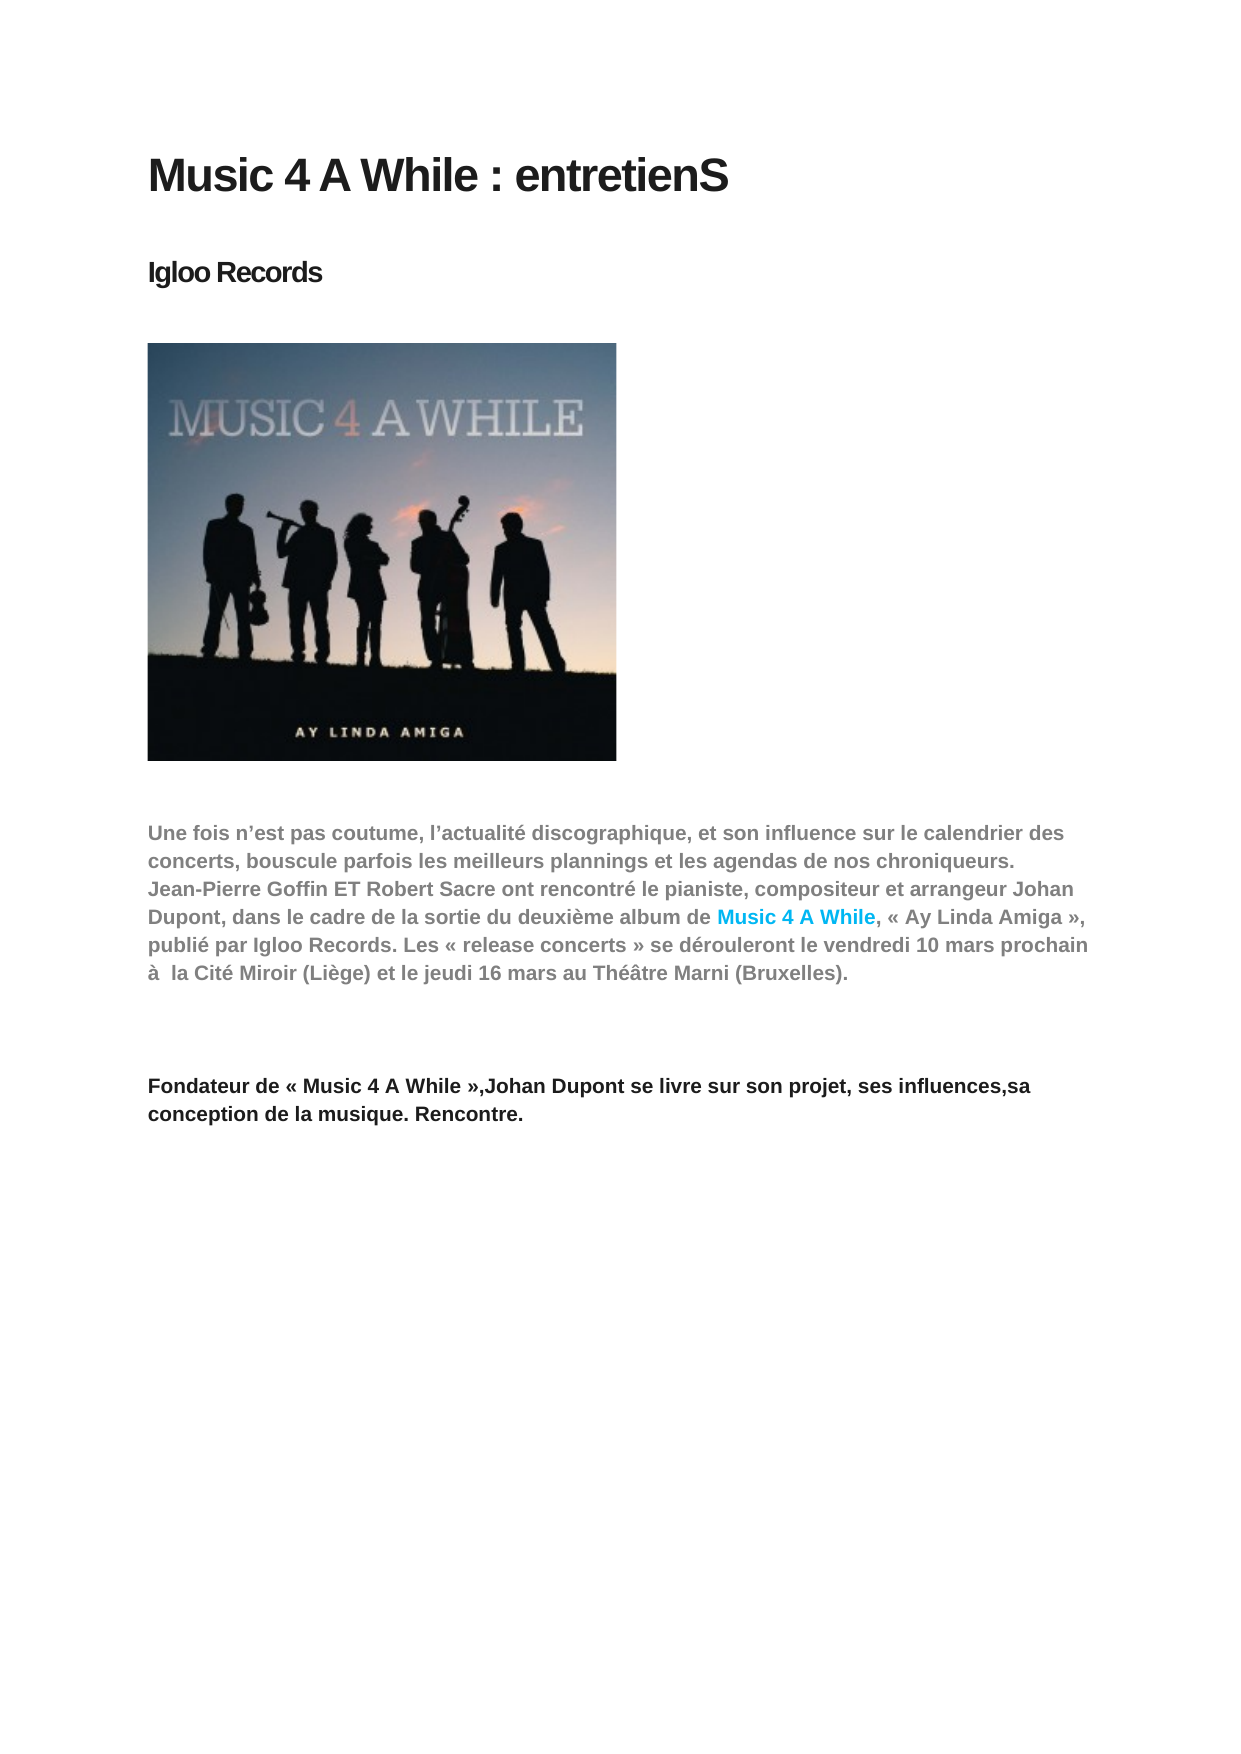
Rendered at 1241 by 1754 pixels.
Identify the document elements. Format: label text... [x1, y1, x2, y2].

text Igloo Records [148, 256, 1093, 289]
text Jean-Pierre Goffin ET Robert Sacre ont rencontré le pianiste, compositeur et arrangeur Johan Dupont, dans le cadre de la sortie du deuxième album de Music 4 A While, « Ay Linda Amiga », publié par Igloo Records. Les « release concerts » se dérouleront le vendredi 10 mars prochain à la Cité Miroir (Liège) et le jeudi 16 mars au Théâtre Marni (Bruxelles). [148, 873, 1093, 985]
text Music 4 A While : entretienS [148, 148, 1093, 202]
picture [147, 343, 617, 761]
text Fondateur de « Music 4 A While »,Johan Dupont se livre sur son projet, ses influences,sa conception de la musique. Rencontre. [148, 1069, 1093, 1126]
text Une fois n’est pas coutume, l’actualité discographique, et son influence sur le calendrier des concerts, bouscule parfois les meilleurs plannings et les agendas de nos chroniqueurs. [148, 816, 1093, 873]
